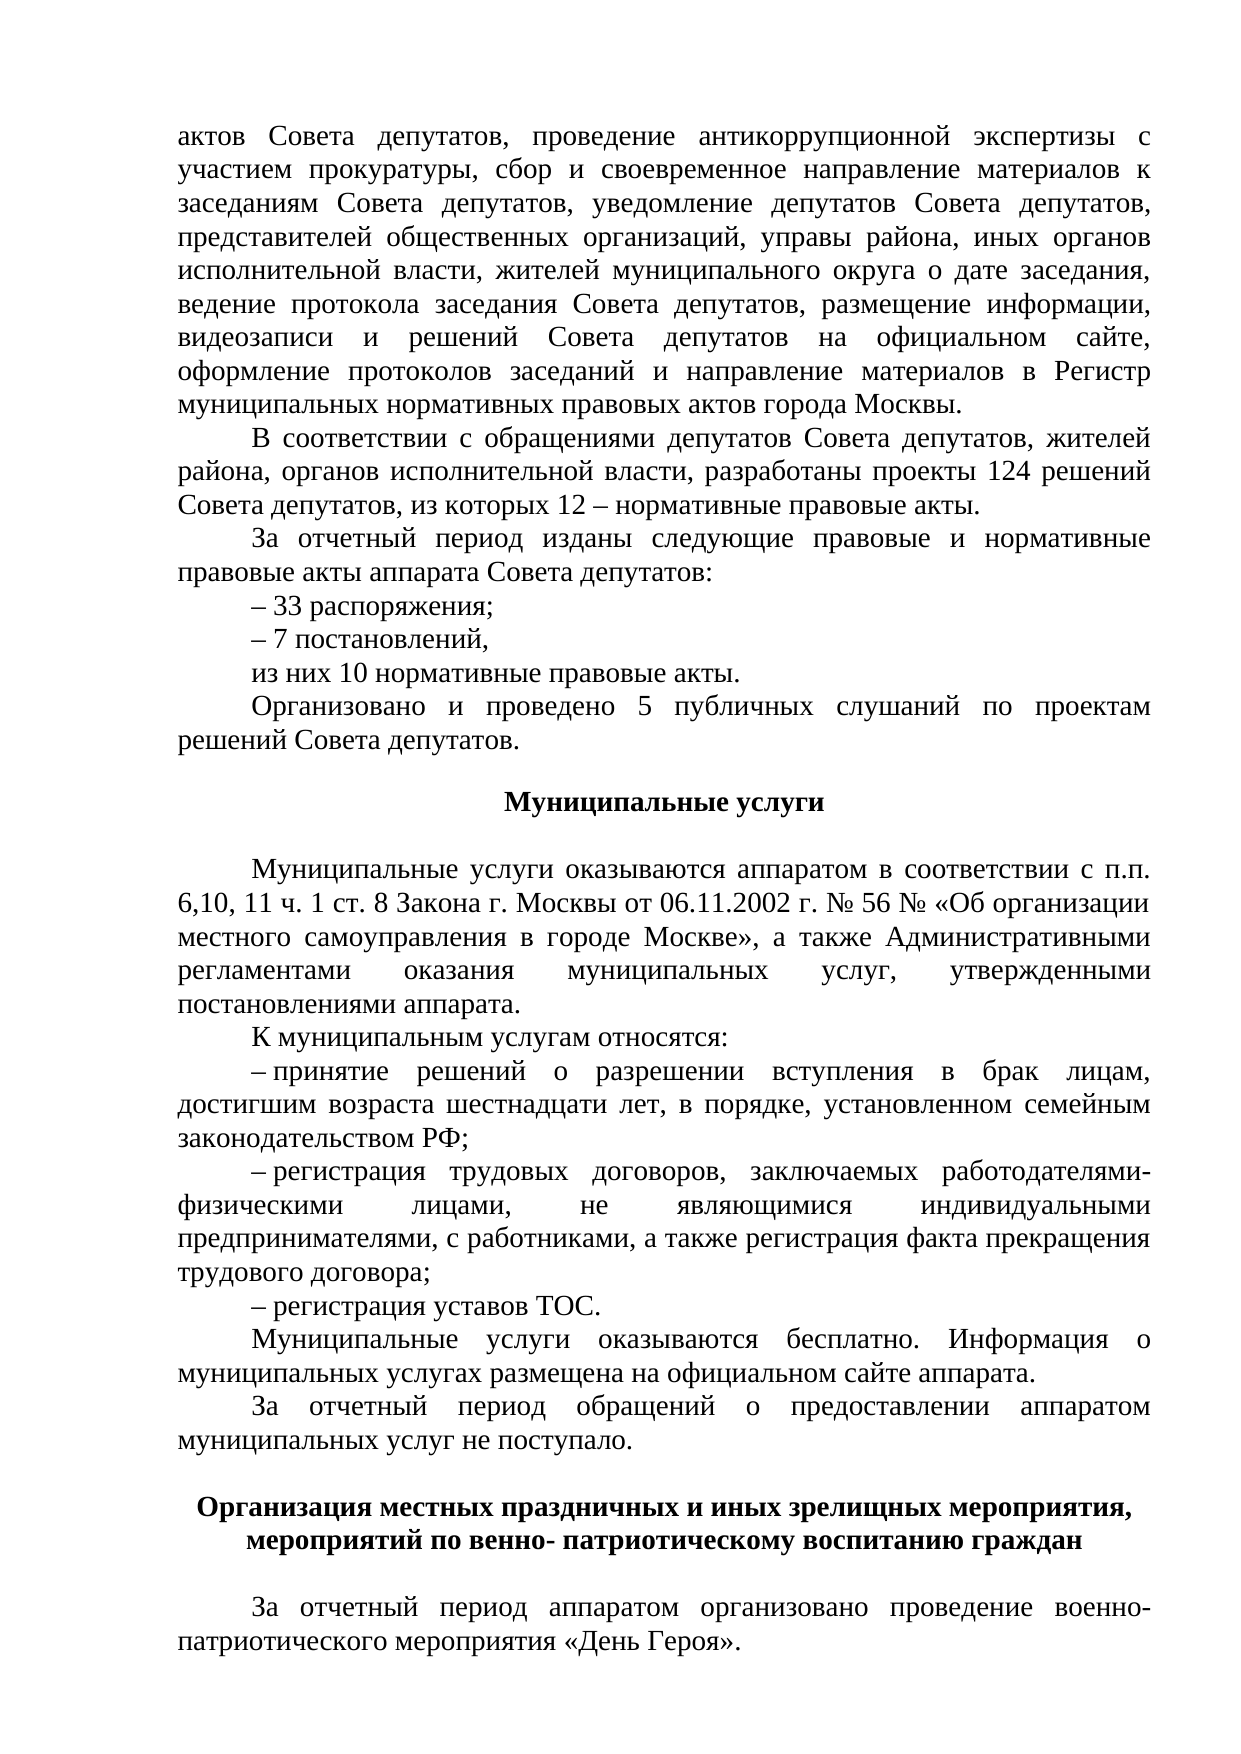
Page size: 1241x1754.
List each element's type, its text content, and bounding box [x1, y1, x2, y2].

text Муниципальные услуги оказываются аппаратом в соответствии с п.п. 6,10, 11 ч. 1 ст. 8 Закона г. Москвы от 06.11.2002 г. № 56 № «Об организации местного самоуправления в городе Москве», а также Административными регламентами оказания муниципальных услуг, утвержденными постановлениями аппарата. [177, 852, 1152, 1019]
text В соответствии с обращениями депутатов Совета депутатов, жителей района, органов исполнительной власти, разработаны проекты 124 решений Совета депутатов, из которых 12 – нормативные правовые акты. [177, 420, 1152, 521]
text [177, 118, 1152, 420]
text из них 10 нормативные правовые акты. [177, 655, 1152, 688]
text К муниципальным услугам относятся: [177, 1019, 1152, 1053]
text Организация местных праздничных и иных зрелищных мероприятия, мероприятий по венно- патриотическому воспитанию граждан [177, 1489, 1152, 1556]
text – регистрация уставов ТОС. [177, 1288, 1152, 1321]
text Муниципальные услуги [177, 784, 1152, 818]
text За отчетный период обращений о предоставлении аппаратом муниципальных услуг не поступало. [177, 1388, 1152, 1455]
text – 7 постановлений, [177, 621, 1152, 655]
text – регистрация трудовых договоров, заключаемых работодателями-физическими лицами, не являющимися индивидуальными предпринимателями, с работниками, а также регистрация факта прекращения трудового договора; [177, 1153, 1152, 1288]
text – принятие решений о разрешении вступления в брак лицам, достигшим возраста шестнадцати лет, в порядке, установленном семейным законодательством РФ; [177, 1053, 1152, 1153]
text Муниципальные услуги оказываются бесплатно. Информация о муниципальных услугах размещена на официальном сайте аппарата. [177, 1321, 1152, 1388]
text Организовано и проведено 5 публичных слушаний по проектам решений Совета депутатов. [177, 688, 1152, 755]
text За отчетный период аппаратом организовано проведение военно-патриотического мероприятия «День Героя». [177, 1589, 1152, 1657]
text – 33 распоряжения; [177, 588, 1152, 621]
text За отчетный период изданы следующие правовые и нормативные правовые акты аппарата Совета депутатов: [177, 521, 1152, 588]
